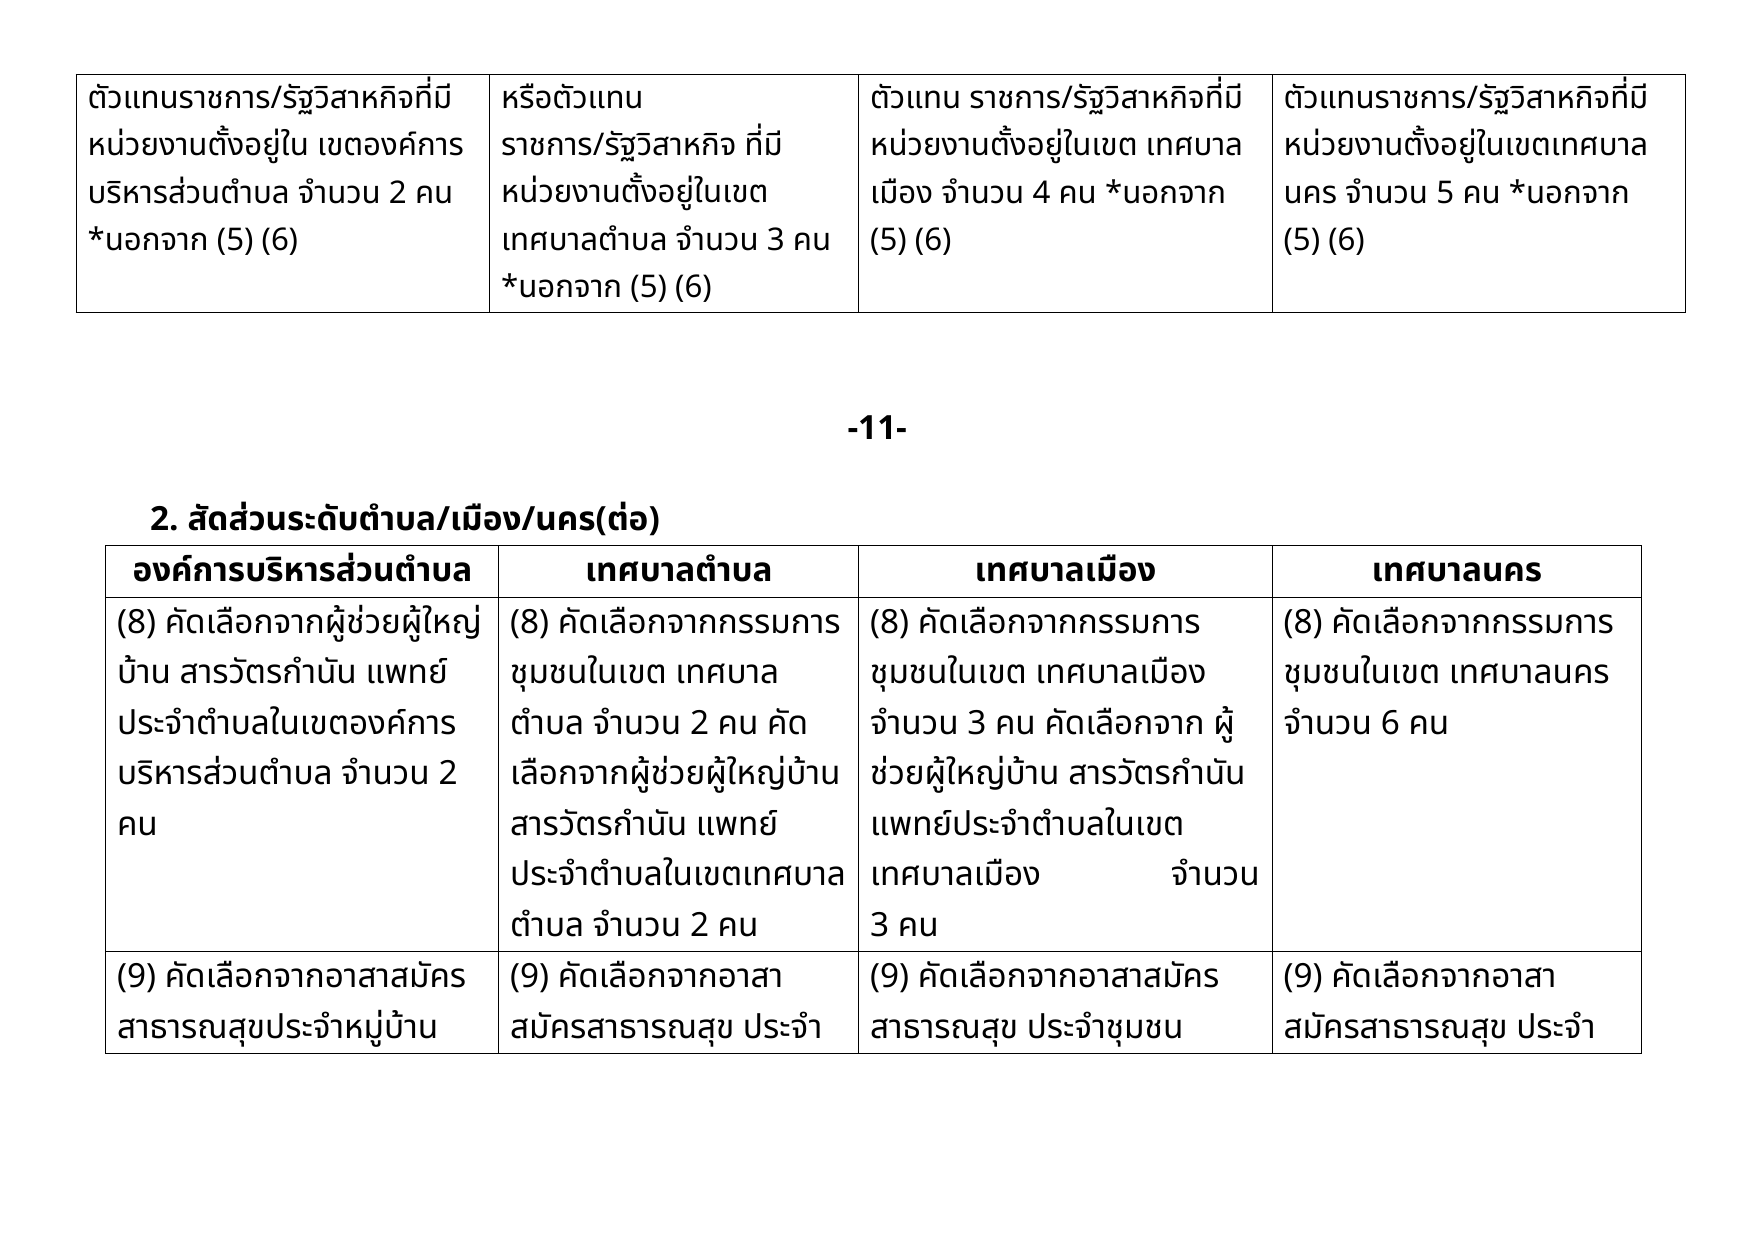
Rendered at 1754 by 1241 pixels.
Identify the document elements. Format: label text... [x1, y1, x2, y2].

table_header องค์การบริหารส่วนตำบล [106, 546, 498, 597]
text -11- [150, 404, 1604, 449]
table_header เทศบาลตำบล [499, 546, 858, 597]
table_cell (8) คัดเลือกจากกรรมการชุมชนในเขต เทศบาลนคร จำนวน 6 คน [1273, 598, 1641, 951]
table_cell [1273, 75, 1685, 312]
table_cell (8) คัดเลือกจากผู้ช่วยผู้ใหญ่บ้าน สารวัตรกำนัน แพทย์ประจำตำบลในเขตองค์การบริหารส่วนตำบล จำนวน 2 คน [106, 598, 498, 951]
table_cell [499, 952, 858, 1053]
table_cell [77, 75, 489, 312]
table_cell (8) คัดเลือกจากกรรมการชุมชนในเขต เทศบาลตำบล จำนวน 2 คน คัดเลือกจากผู้ช่วยผู้ใหญ่บ้าน สารวัตรกำนัน แพทย์ประจำตำบลในเขตเทศบาล ตำบล จำนวน 2 คน [499, 598, 858, 951]
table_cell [859, 952, 1272, 1053]
table_cell (8) คัดเลือกจากกรรมการชุมชนในเขต เทศบาลเมือง จำนวน 3 คน คัดเลือกจาก ผู้ช่วยผู้ใหญ่บ้าน สารวัตรกำนัน แพทย์ประจำตำบลในเขตเทศบาลเมือง จำนวน 3 คน [859, 598, 1272, 951]
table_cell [106, 952, 498, 1053]
text 2. สัดส่วนระดับตำบล/เมือง/นคร(ต่อ) [150, 494, 1604, 545]
table_header เทศบาลนคร [1273, 546, 1641, 597]
table_header เทศบาลเมือง [859, 546, 1272, 597]
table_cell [859, 75, 1272, 312]
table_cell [490, 75, 858, 312]
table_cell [1273, 952, 1641, 1053]
